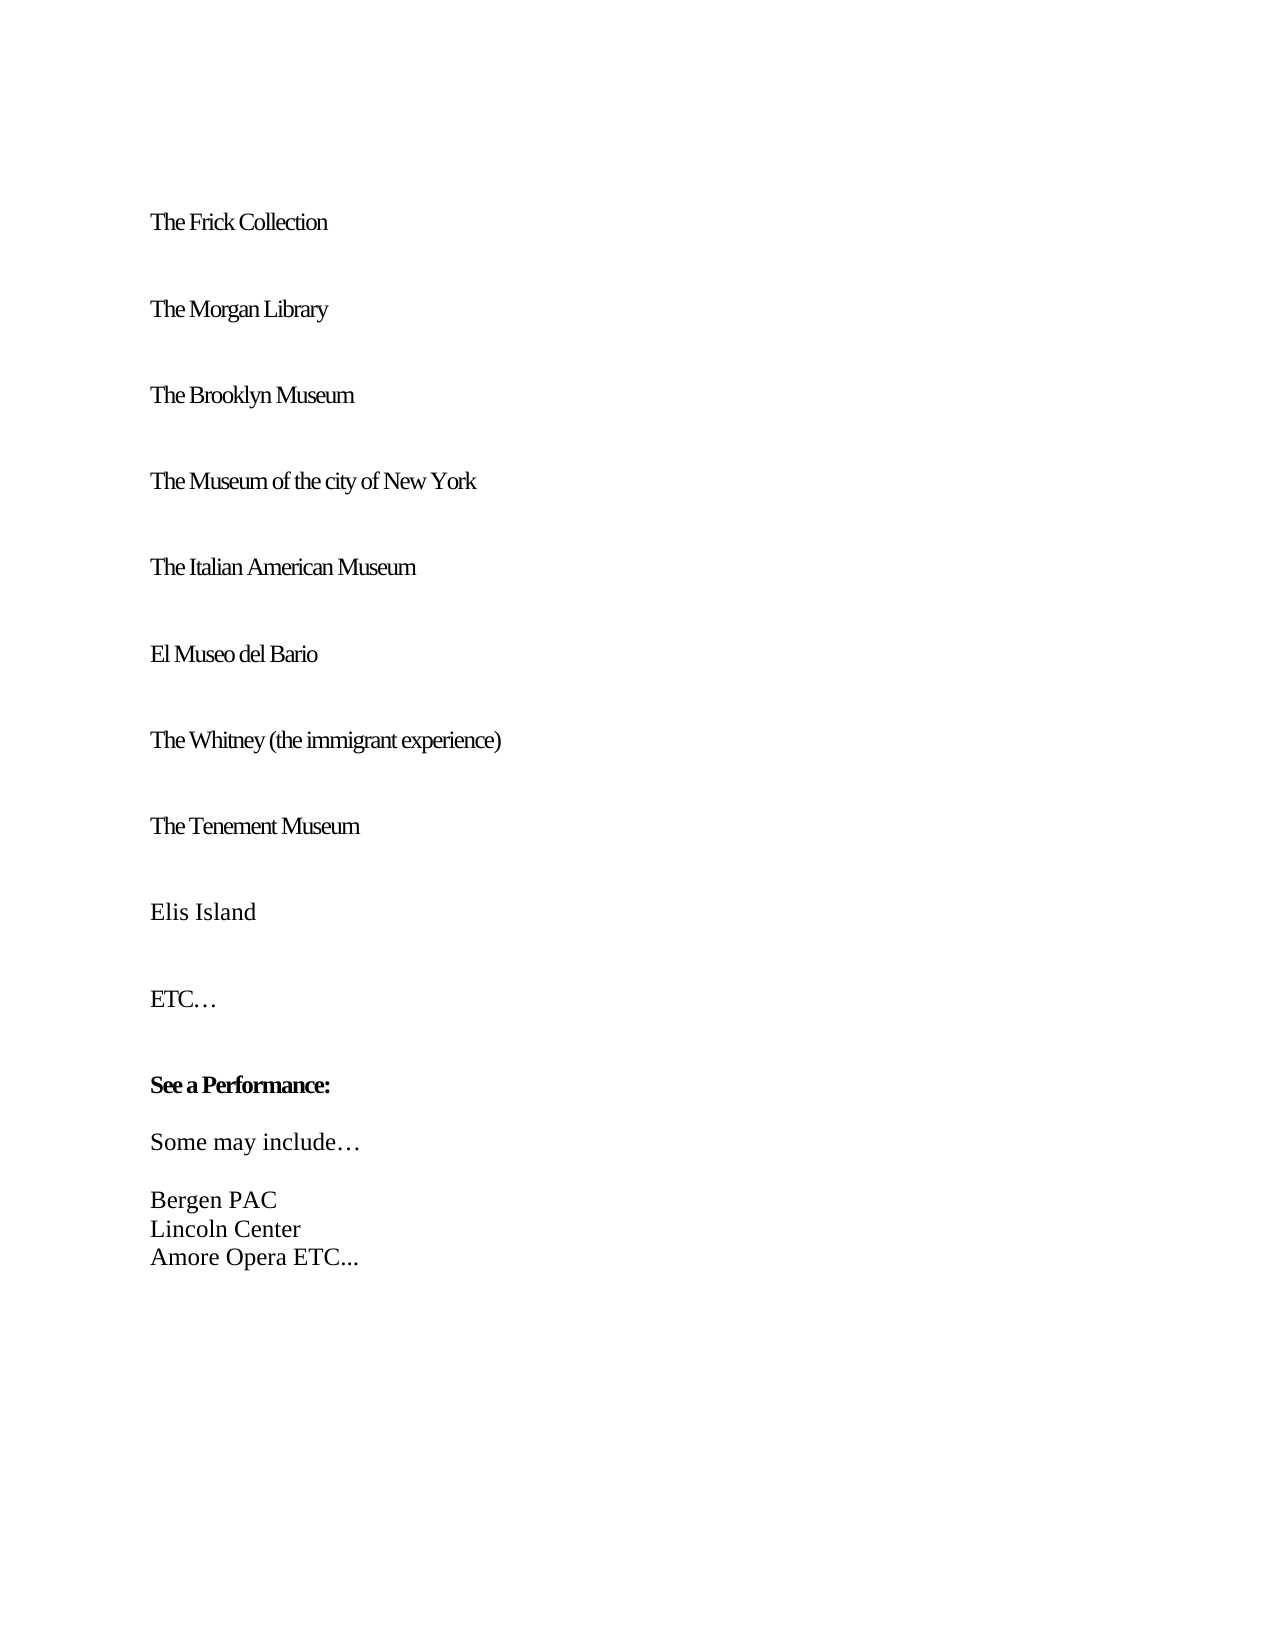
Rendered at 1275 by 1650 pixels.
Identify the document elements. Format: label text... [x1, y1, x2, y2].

text ETC… [150, 984, 1125, 1012]
text Elis Island [150, 897, 1125, 926]
text Lincoln Center [150, 1214, 1125, 1242]
text The Italian American Museum [150, 552, 1125, 581]
text Bergen PAC [150, 1185, 1125, 1214]
text Some may include… [150, 1127, 1125, 1156]
text The Tenement Museum [150, 811, 1125, 840]
text See a Performance: [150, 1070, 1125, 1099]
text The Brooklyn Museum [150, 380, 1125, 409]
text The Whitney (the immigrant experience) [150, 725, 1125, 754]
text Amore Opera ETC... [150, 1242, 1125, 1271]
text The Frick Collection [150, 207, 1125, 236]
text The Morgan Library [150, 294, 1125, 322]
text El Museo del Bario [150, 639, 1125, 667]
text The Museum of the city of New York [150, 466, 1125, 495]
